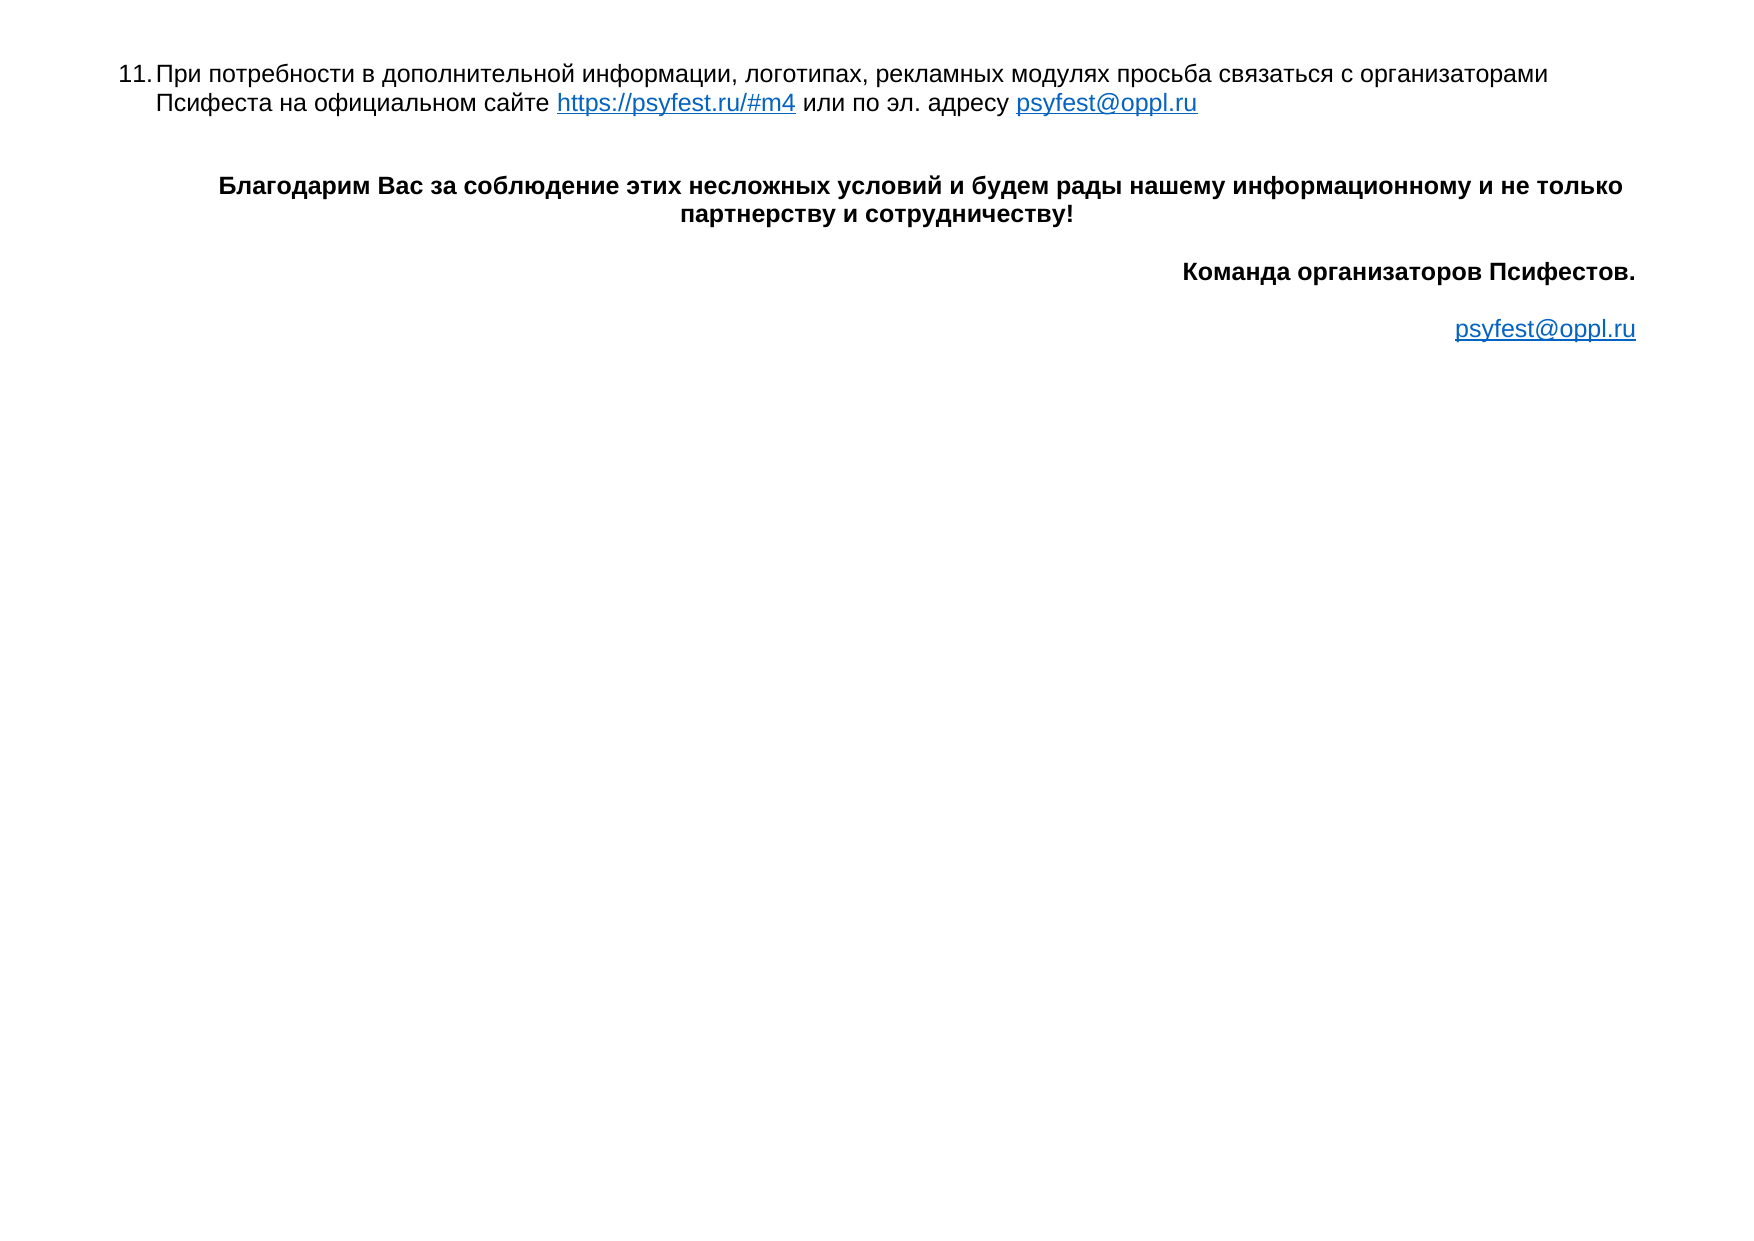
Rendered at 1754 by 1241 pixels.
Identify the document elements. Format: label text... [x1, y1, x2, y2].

text psyfest@oppl.ru [118, 314, 1636, 343]
text Команда организаторов Псифестов. [118, 257, 1636, 286]
text Благодарим Вас за соблюдение этих несложных условий и будем рады нашему информационному и не только партнерству и сотрудничеству! [118, 171, 1636, 228]
list При потребности в дополнительной информации, логотипах, рекламных модулях просьба связаться с организаторами Псифеста на официальном сайте https://psyfest.ru/#m4 или по эл. адресу psyfest@oppl.ru [118, 59, 1636, 117]
